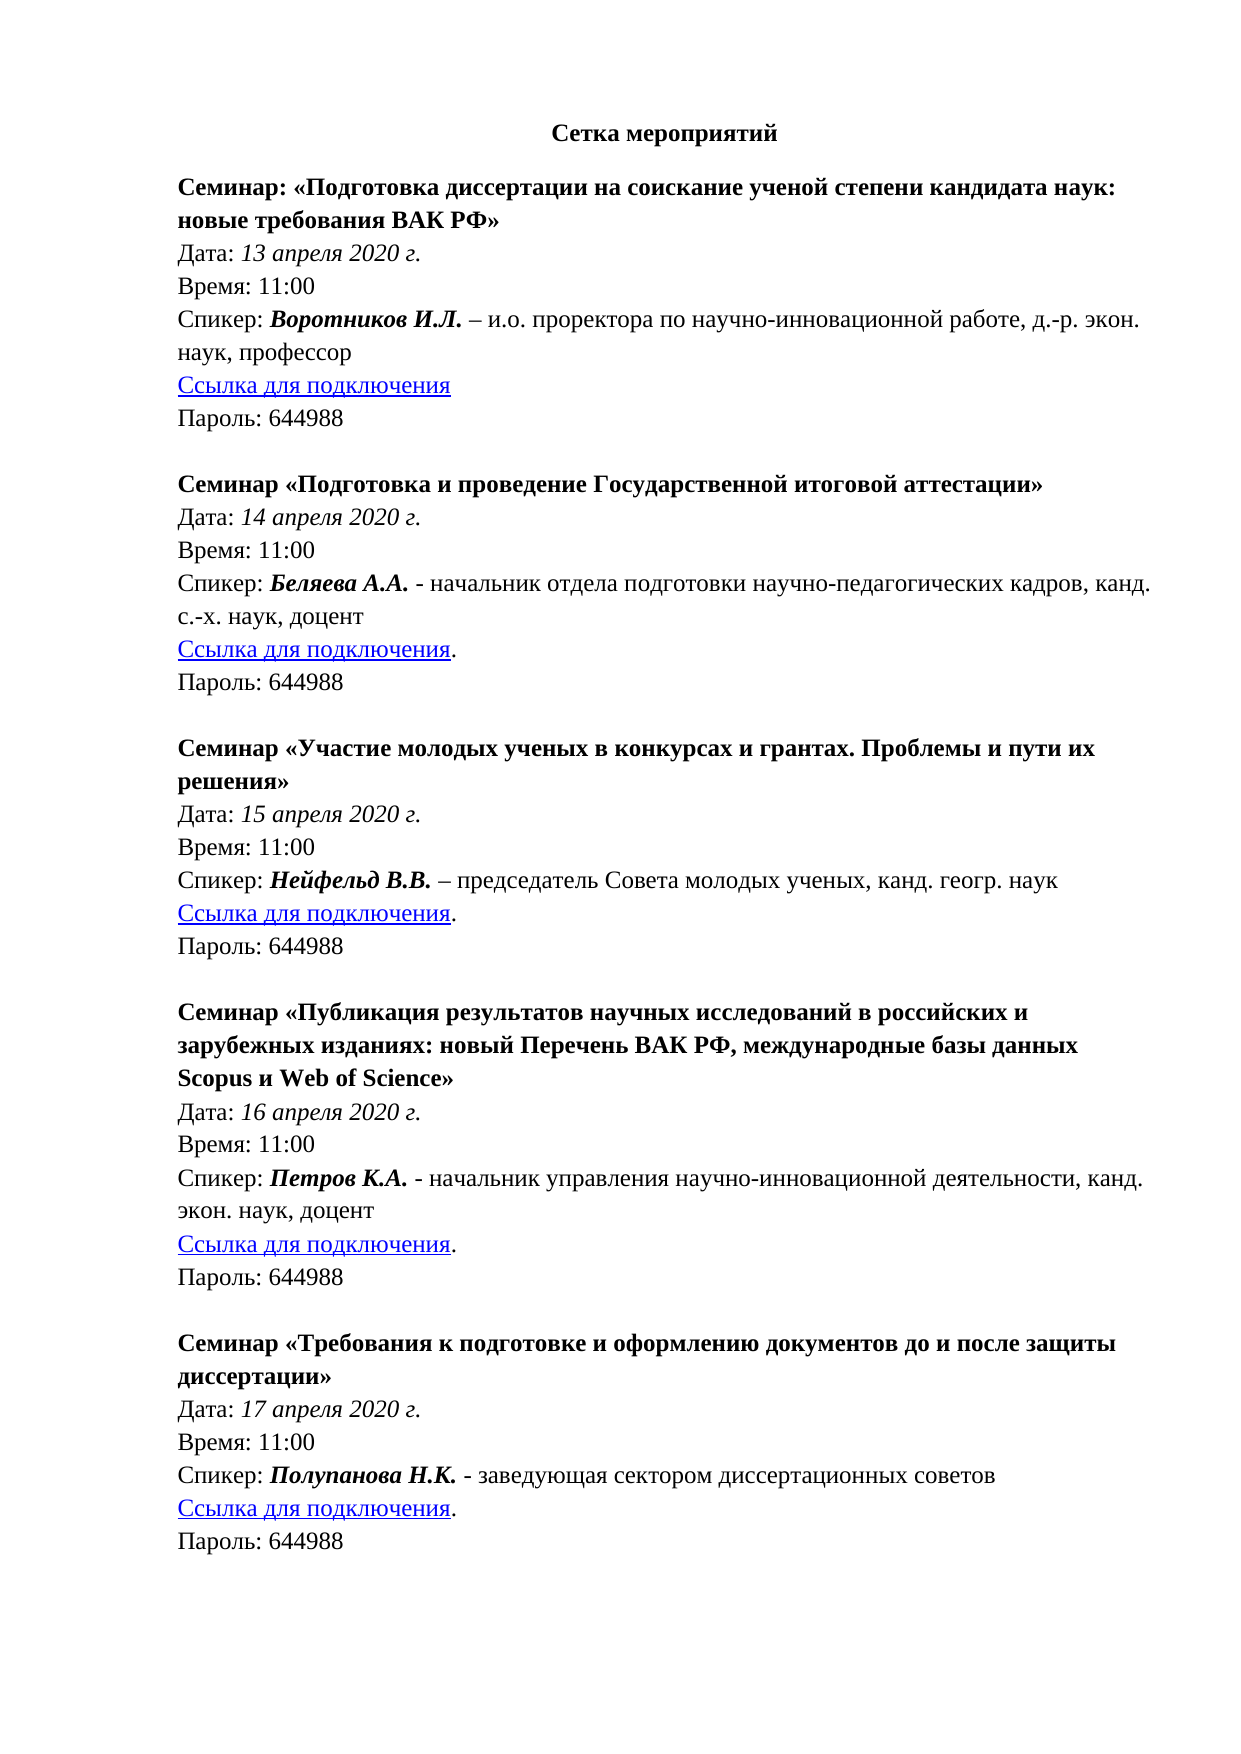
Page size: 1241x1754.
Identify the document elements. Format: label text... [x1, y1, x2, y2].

text Сетка мероприятий [177, 118, 1152, 147]
text Семинар: «Подготовка диссертации на соискание ученой степени кандидата наук: новые требования ВАК РФ» Дата: 13 апреля 2020 г. Время: 11:00 Спикер: Воротников И.Л. – и.о. проректора по научно-инновационной работе, д.-р. экон. наук, профессор Ссылка для подключения Пароль: 644988 Семинар «Подготовка и проведение Государственной итоговой аттестации» Дата: 14 апреля 2020 г. Время: 11:00 Спикер: Беляева А.А. - начальник отдела подготовки научно-педагогических кадров, канд. с.-х. наук, доцент Ссылка для подключения. Пароль: 644988 Семинар «Участие молодых ученых в конкурсах и грантах. Проблемы и пути их решения» Дата: 15 апреля 2020 г. Время: 11:00 Спикер: Нейфельд В.В. – председатель Совета молодых ученых, канд. геогр. наук Ссылка для подключения. Пароль: 644988 Семинар «Публикация результатов научных исследований в российских и зарубежных изданиях: новый Перечень ВАК РФ, международные базы данных Scopus и Web of Science» Дата: 16 апреля 2020 г. Время: 11:00 Спикер: Петров К.А. - начальник управления научно-инновационной деятельности, канд. экон. наук, доцент Ссылка для подключения. Пароль: 644988 Семинар «Требования к подготовке и оформлению документов до и после защиты диссертации» Дата: 17 апреля 2020 г. Время: 11:00 Спикер: Полупанова Н.К. - заведующая сектором диссертационных советов Ссылка для подключения. Пароль: 644988 [177, 172, 1152, 1554]
